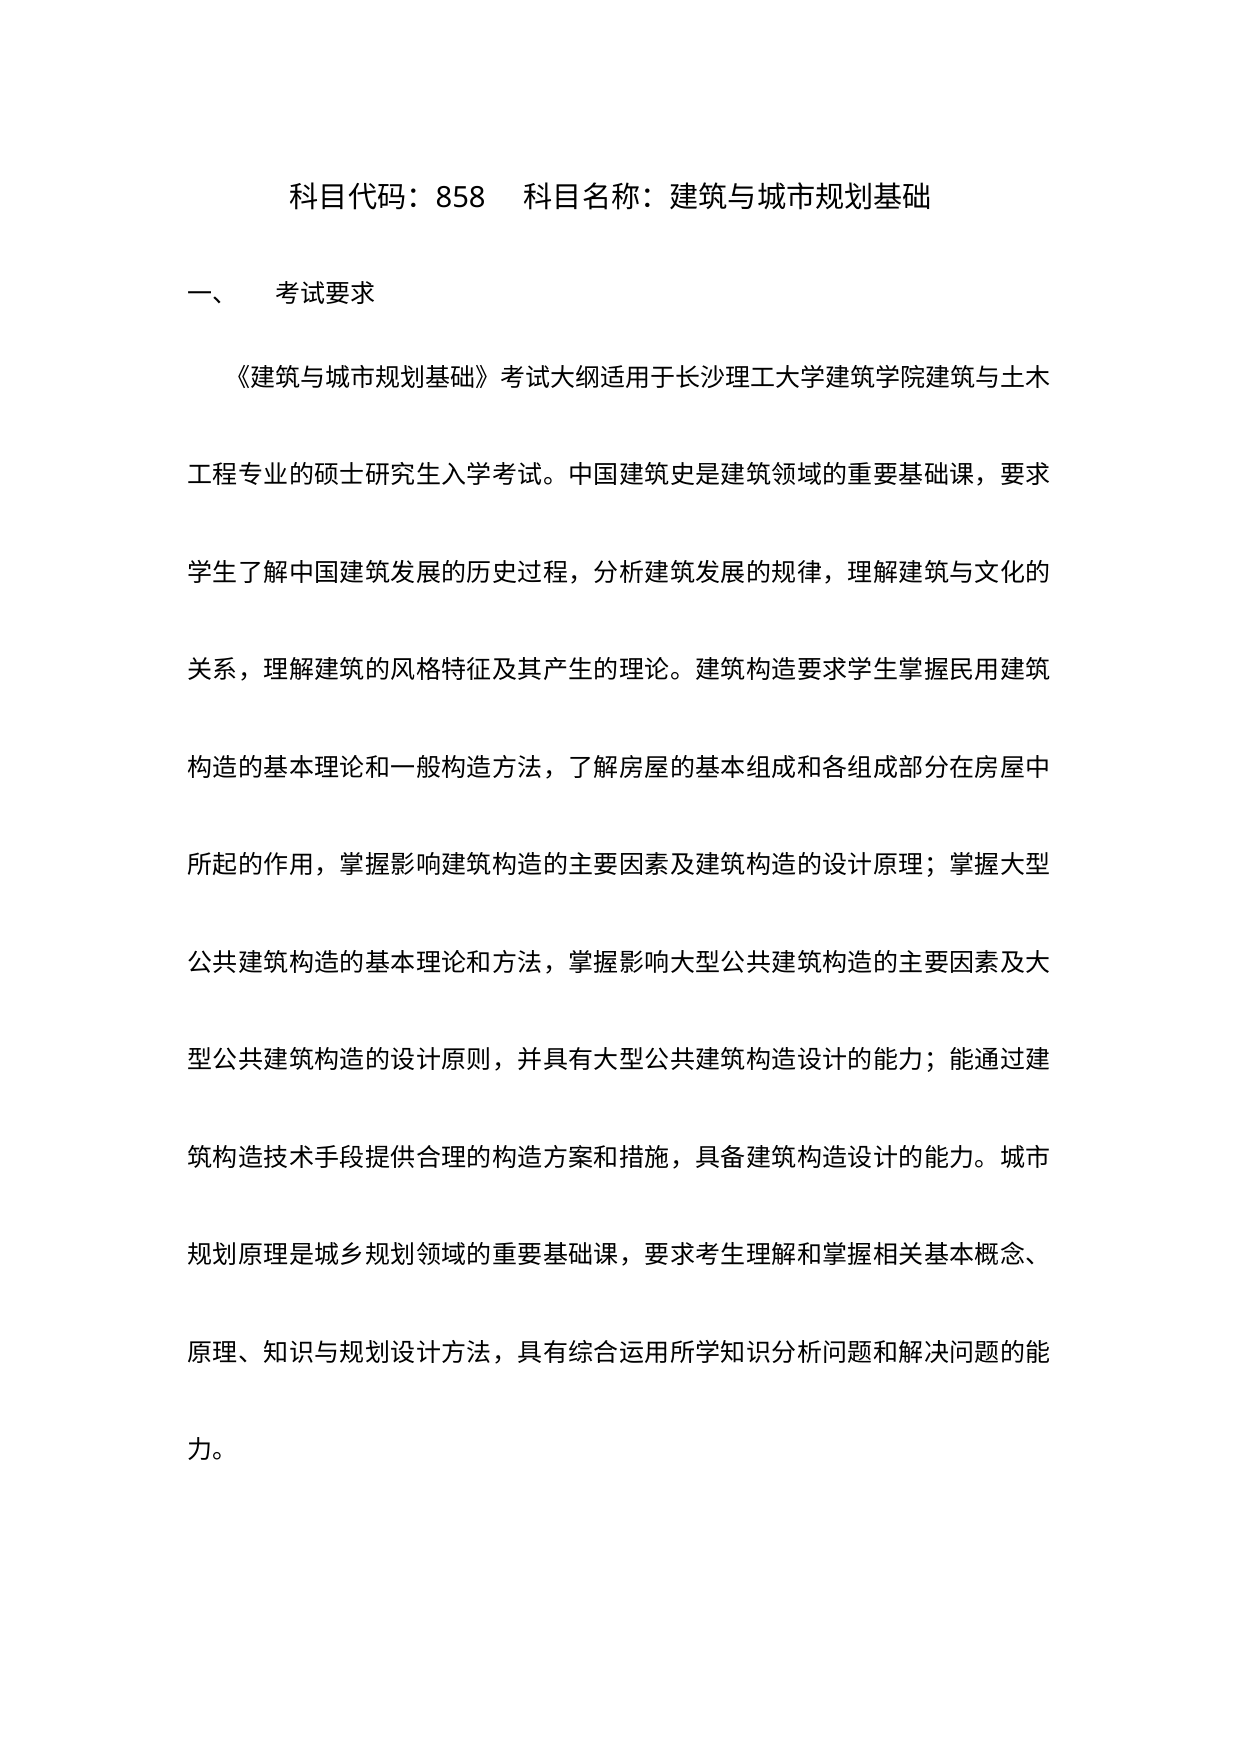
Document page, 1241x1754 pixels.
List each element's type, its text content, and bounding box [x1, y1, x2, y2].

text 科目代码：858 科目名称：建筑与城市规划基础 [187, 162, 1053, 227]
text 《建筑与城市规划基础》考试大纲适用于长沙理工大学建筑学院建筑与土木工程专业的硕士研究生入学考试。中国建筑史是建筑领域的重要基础课，要求学生了解中国建筑发展的历史过程，分析建筑发展的规律，理解建筑与文化的关系，理解建筑的风格特征及其产生的理论。建筑构造要求学生掌握民用建筑构造的基本理论和一般构造方法，了解房屋的基本组成和各组成部分在房屋中所起的作用，掌握影响建筑构造的主要因素及建筑构造的设计原理；掌握大型公共建筑构造的基本理论和方法，掌握影响大型公共建筑构造的主要因素及大型公共建筑构造的设计原则，并具有大型公共建筑构造设计的能力；能通过建筑构造技术手段提供合理的构造方案和措施，具备建筑构造设计的能力。城市规划原理是城乡规划领域的重要基础课，要求考生理解和掌握相关基本概念、原理、知识与规划设计方法，具有综合运用所学知识分析问题和解决问题的能力。 [187, 343, 1053, 1480]
list 考试要求 [187, 259, 1053, 324]
